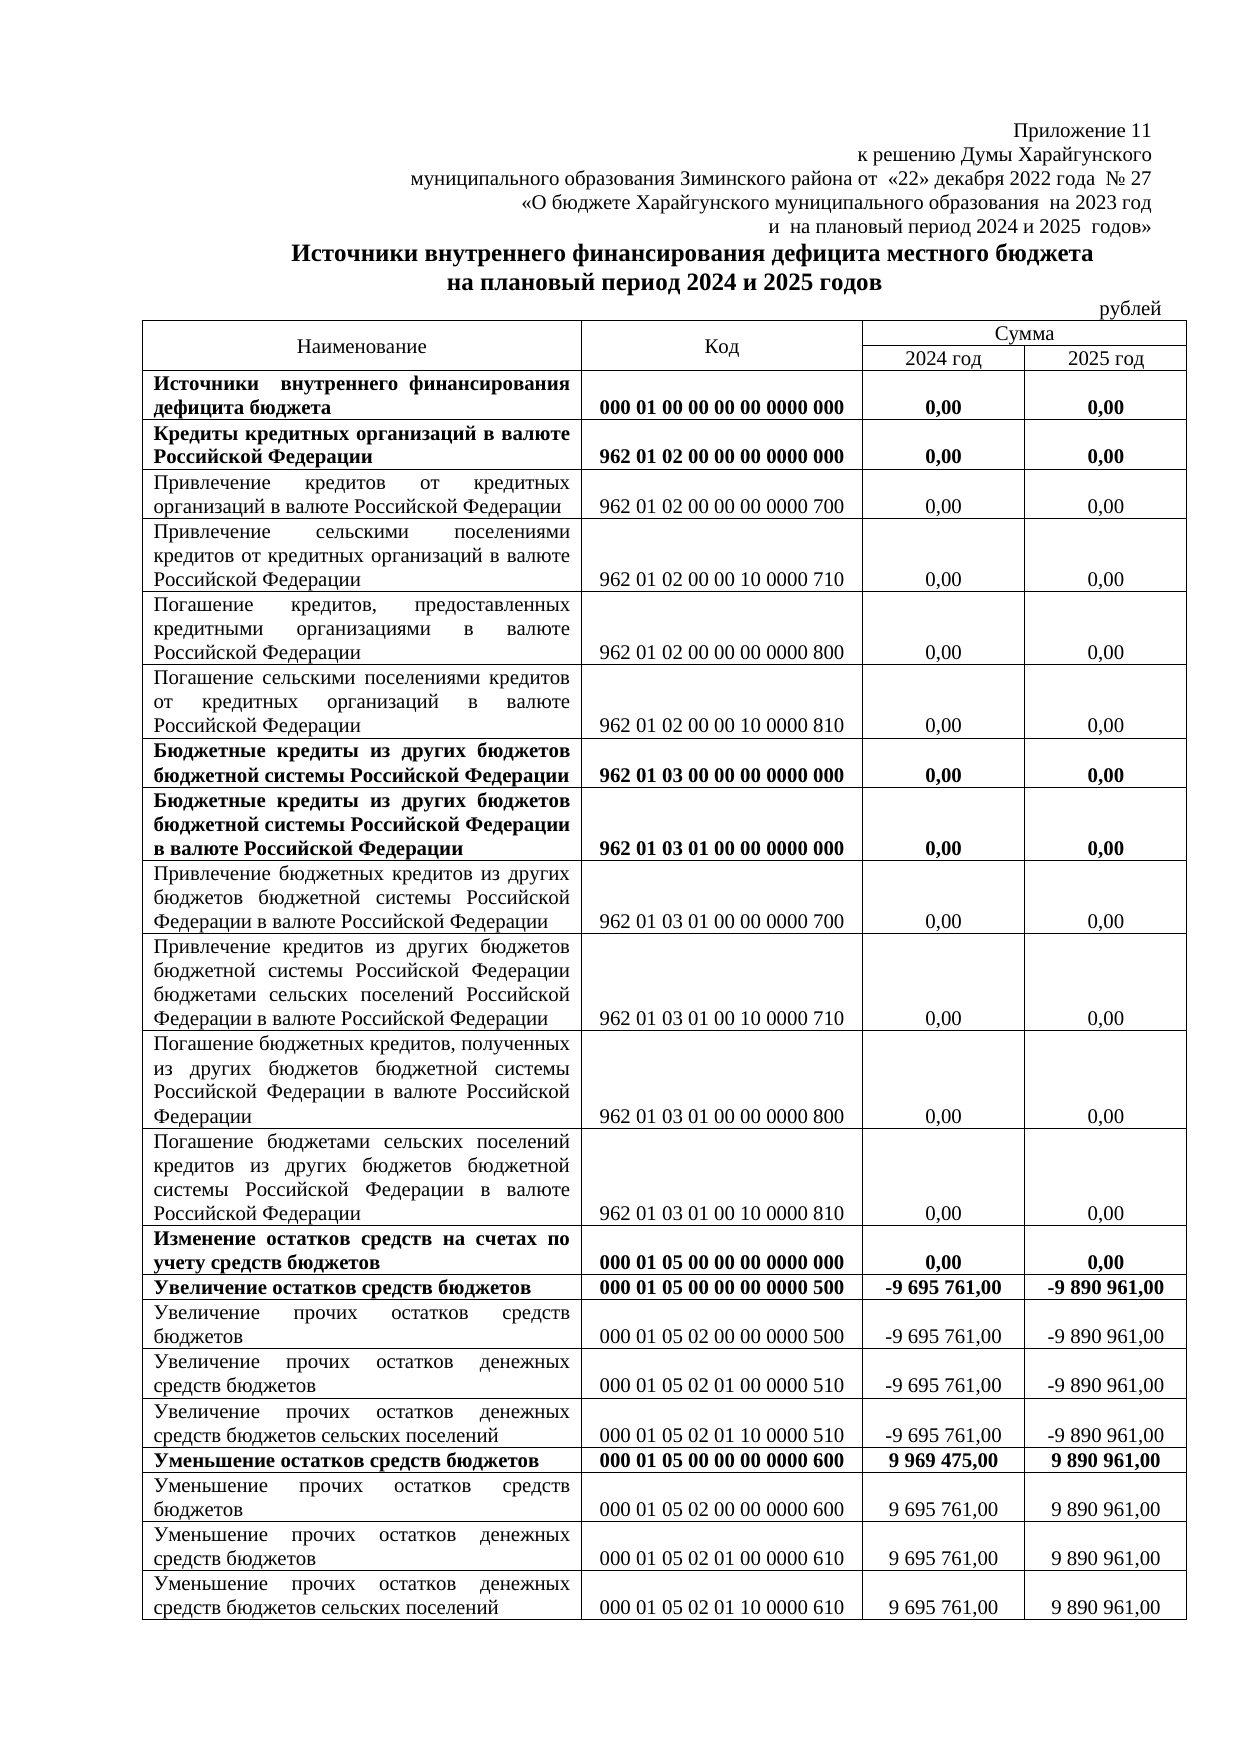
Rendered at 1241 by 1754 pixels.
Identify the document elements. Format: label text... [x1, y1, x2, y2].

text рублей [177, 296, 1161, 320]
text Приложение 11 [177, 118, 1152, 142]
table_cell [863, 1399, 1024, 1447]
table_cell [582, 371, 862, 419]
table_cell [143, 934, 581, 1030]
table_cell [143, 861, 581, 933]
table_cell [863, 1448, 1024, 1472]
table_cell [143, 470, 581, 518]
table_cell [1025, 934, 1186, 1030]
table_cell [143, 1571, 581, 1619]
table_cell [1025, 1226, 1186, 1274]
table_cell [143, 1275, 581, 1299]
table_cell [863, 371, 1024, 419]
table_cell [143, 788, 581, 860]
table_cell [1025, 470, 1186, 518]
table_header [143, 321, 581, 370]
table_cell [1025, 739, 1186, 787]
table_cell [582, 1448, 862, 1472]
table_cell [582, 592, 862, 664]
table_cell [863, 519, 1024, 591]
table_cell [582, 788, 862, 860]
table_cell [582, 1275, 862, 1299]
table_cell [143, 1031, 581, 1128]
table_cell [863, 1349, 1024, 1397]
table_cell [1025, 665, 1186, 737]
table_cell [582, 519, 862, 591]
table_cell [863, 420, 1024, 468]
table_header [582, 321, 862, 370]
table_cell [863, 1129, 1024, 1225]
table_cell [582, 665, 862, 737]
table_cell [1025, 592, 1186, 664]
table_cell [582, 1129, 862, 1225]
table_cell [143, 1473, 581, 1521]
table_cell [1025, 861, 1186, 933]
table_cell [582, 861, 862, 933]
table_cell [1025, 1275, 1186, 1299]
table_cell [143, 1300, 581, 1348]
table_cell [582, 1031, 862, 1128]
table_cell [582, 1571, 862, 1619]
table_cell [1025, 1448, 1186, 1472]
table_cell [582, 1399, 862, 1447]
text к решению Думы Харайгунского [177, 142, 1152, 166]
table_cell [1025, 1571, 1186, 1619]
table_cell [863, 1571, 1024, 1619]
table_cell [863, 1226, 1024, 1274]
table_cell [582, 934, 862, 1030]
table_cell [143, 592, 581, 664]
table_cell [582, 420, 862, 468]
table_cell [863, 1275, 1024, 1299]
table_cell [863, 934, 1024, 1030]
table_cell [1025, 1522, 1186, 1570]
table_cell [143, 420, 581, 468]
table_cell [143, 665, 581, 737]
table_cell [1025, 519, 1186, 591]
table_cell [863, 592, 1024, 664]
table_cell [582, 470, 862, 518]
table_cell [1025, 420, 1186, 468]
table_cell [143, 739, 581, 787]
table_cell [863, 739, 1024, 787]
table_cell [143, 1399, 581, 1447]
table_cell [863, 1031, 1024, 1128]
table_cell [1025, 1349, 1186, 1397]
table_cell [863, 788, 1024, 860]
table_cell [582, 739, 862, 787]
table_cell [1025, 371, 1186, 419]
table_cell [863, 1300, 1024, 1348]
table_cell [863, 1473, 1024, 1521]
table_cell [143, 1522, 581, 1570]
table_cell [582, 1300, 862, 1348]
text муниципального образования Зиминского района от «22» декабря 2022 года № 27 [177, 166, 1152, 190]
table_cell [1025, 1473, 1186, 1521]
text на плановый период 2024 и 2025 годов [177, 267, 1152, 296]
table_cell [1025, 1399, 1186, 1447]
text «О бюджете Харайгунского муниципального образования на 2023 год [177, 190, 1152, 214]
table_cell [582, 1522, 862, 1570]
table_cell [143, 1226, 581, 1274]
text Источники внутреннего финансирования дефицита местного бюджета [177, 238, 1152, 267]
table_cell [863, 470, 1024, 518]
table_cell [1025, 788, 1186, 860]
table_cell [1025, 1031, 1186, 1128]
text и на плановый период 2024 и 2025 годов» [177, 214, 1152, 238]
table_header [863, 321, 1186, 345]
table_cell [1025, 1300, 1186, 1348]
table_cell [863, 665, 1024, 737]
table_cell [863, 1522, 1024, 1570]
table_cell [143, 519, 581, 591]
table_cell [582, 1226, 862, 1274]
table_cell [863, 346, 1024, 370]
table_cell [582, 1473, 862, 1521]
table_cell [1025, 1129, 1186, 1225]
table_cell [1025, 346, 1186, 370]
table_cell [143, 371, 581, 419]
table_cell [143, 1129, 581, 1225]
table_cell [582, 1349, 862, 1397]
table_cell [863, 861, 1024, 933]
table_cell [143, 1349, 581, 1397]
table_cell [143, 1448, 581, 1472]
